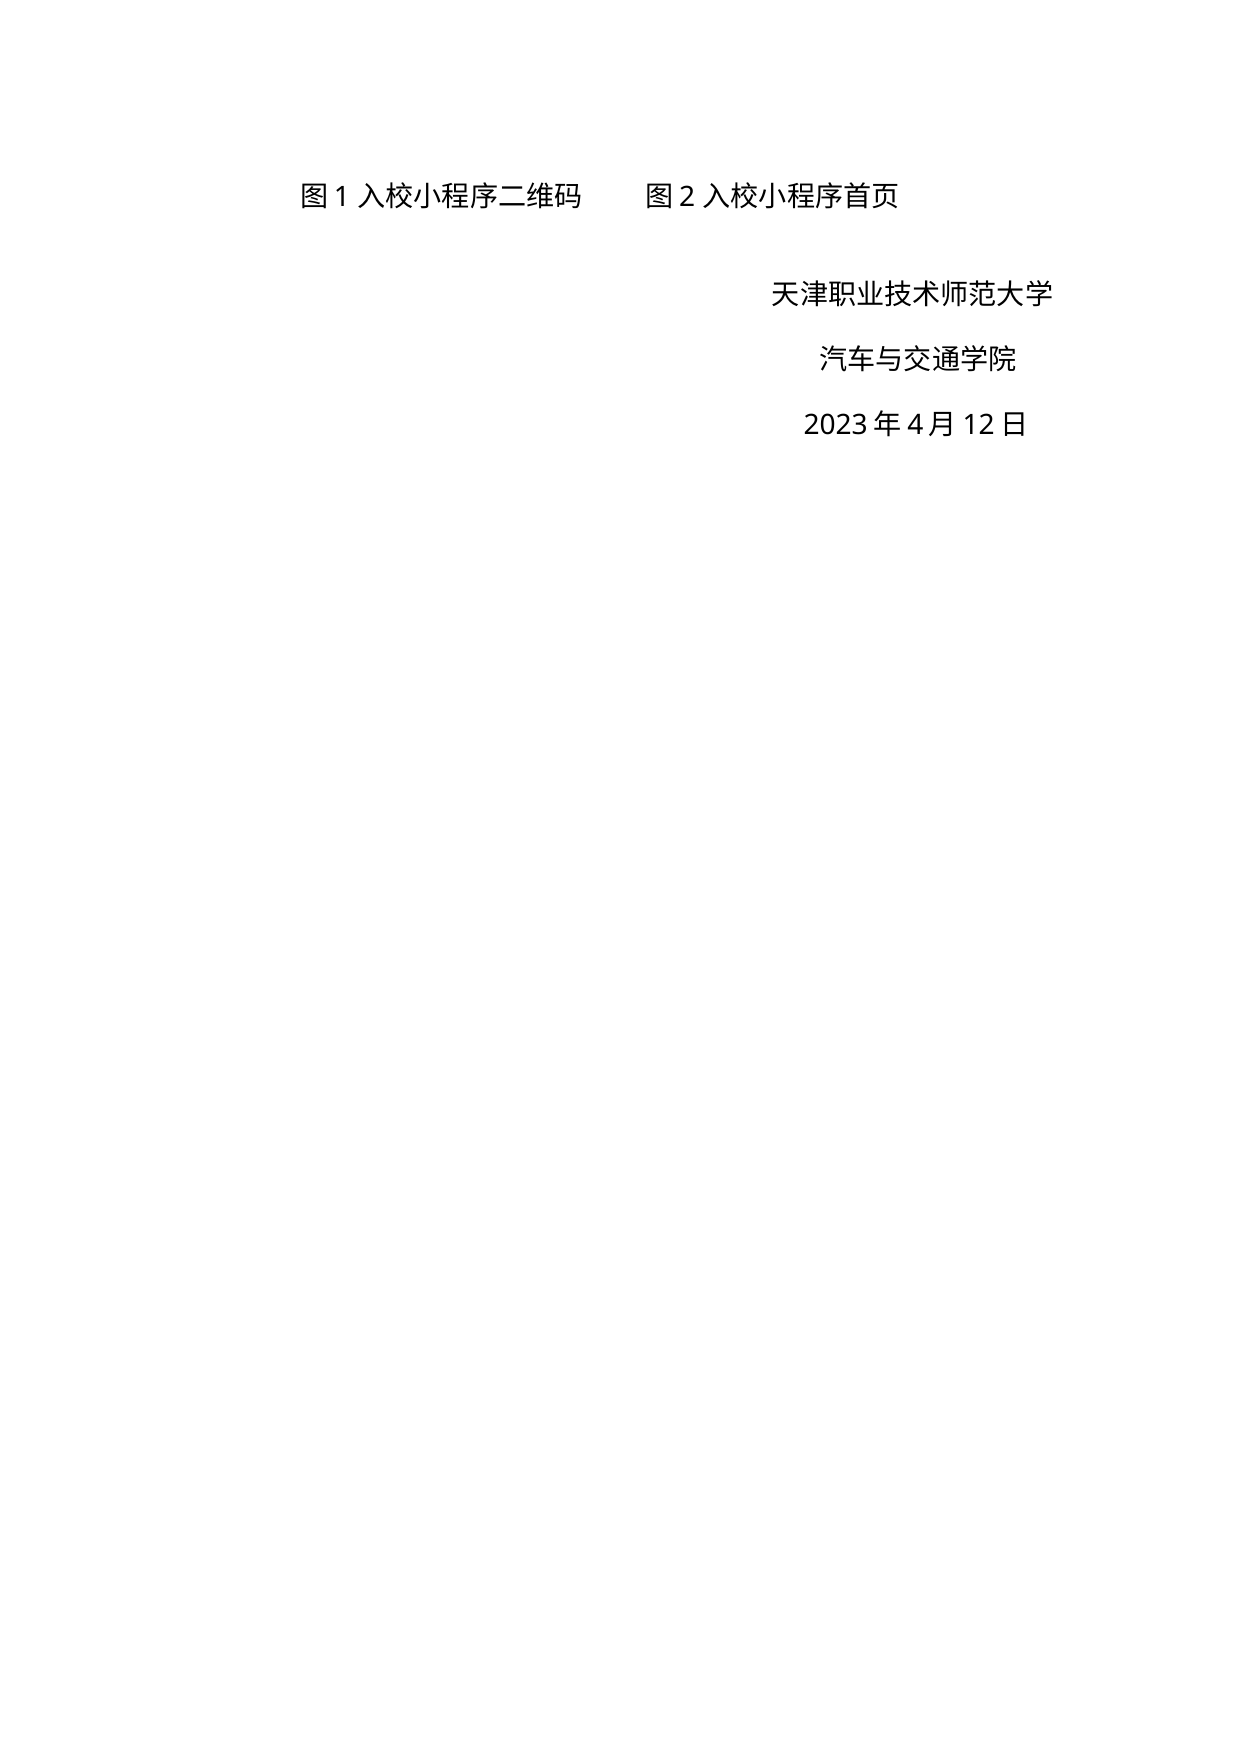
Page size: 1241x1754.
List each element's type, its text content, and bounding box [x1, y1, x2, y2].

text 2023年4月12日 [187, 389, 1028, 454]
text 天津职业技术师范大学 [187, 259, 1053, 324]
list 图1 入校小程序二维码 图2 入校小程序首页 [187, 162, 1053, 227]
text 汽车与交通学院 [187, 324, 1016, 389]
